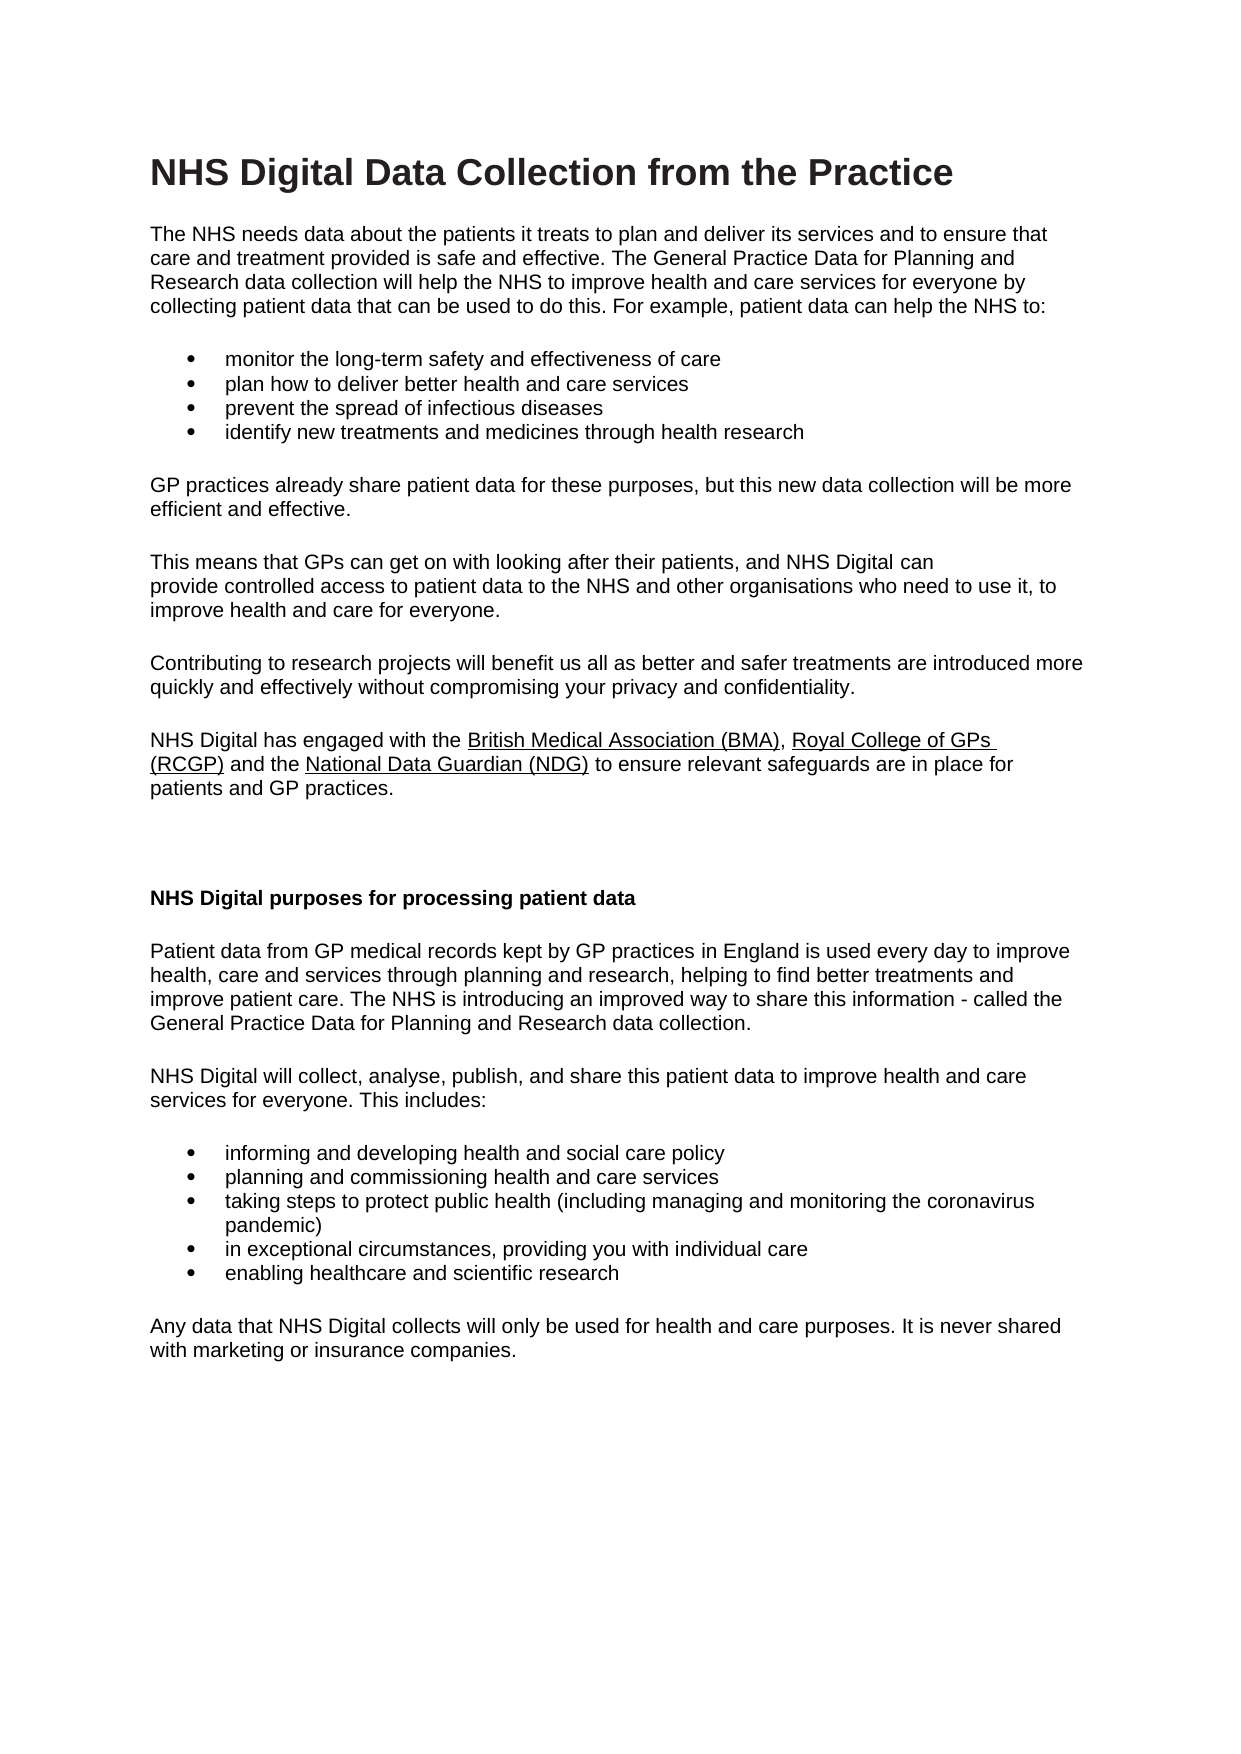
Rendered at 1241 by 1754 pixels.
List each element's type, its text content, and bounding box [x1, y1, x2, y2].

text NHS Digital has engaged with the British Medical Association (BMA), Royal College of GPs (RCGP) and the National Data Guardian (NDG) to ensure relevant safeguards are in place for patients and GP practices. [150, 728, 1090, 800]
list plan how to deliver better health and care services [187, 371, 1090, 395]
list planning and commissioning health and care services [187, 1165, 1090, 1189]
list identify new treatments and medicines through health research [187, 419, 1090, 443]
text The NHS needs data about the patients it treats to plan and deliver its services and to ensure that care and treatment provided is safe and effective. The General Practice Data for Planning and Research data collection will help the NHS to improve health and care services for everyone by collecting patient data that can be used to do this. For example, patient data can help the NHS to: [150, 222, 1090, 318]
list in exceptional circumstances, providing you with individual care [187, 1237, 1090, 1261]
text Any data that NHS Digital collects will only be used for health and care purposes. It is never shared with marketing or insurance companies. [150, 1314, 1090, 1362]
text Patient data from GP medical records kept by GP practices in England is used every day to improve health, care and services through planning and research, helping to find better treatments and improve patient care. The NHS is introducing an improved way to share this information - called the General Practice Data for Planning and Research data collection. [150, 939, 1090, 1034]
text This means that GPs can get on with looking after their patients, and NHS Digital can provide controlled access to patient data to the NHS and other organisations who need to use it, to improve health and care for everyone. [150, 550, 1090, 622]
text GP practices already share patient data for these purposes, but this new data collection will be more efficient and effective. [150, 473, 1090, 521]
list taking steps to protect public health (including managing and monitoring the coronavirus pandemic) [187, 1189, 1090, 1237]
subtitle NHS Digital purposes for processing patient data [150, 886, 1090, 909]
text NHS Digital will collect, analyse, publish, and share this patient data to improve health and care services for everyone. This includes: [150, 1064, 1090, 1112]
list prevent the spread of infectious diseases [187, 395, 1090, 419]
subtitle NHS Digital Data Collection from the Practice [150, 150, 1090, 193]
list enabling healthcare and scientific research [187, 1261, 1090, 1285]
list monitor the long-term safety and effectiveness of care [187, 347, 1090, 371]
list informing and developing health and social care policy [187, 1141, 1090, 1165]
text Contributing to research projects will benefit us all as better and safer treatments are introduced more quickly and effectively without compromising your privacy and confidentiality. [150, 651, 1090, 699]
